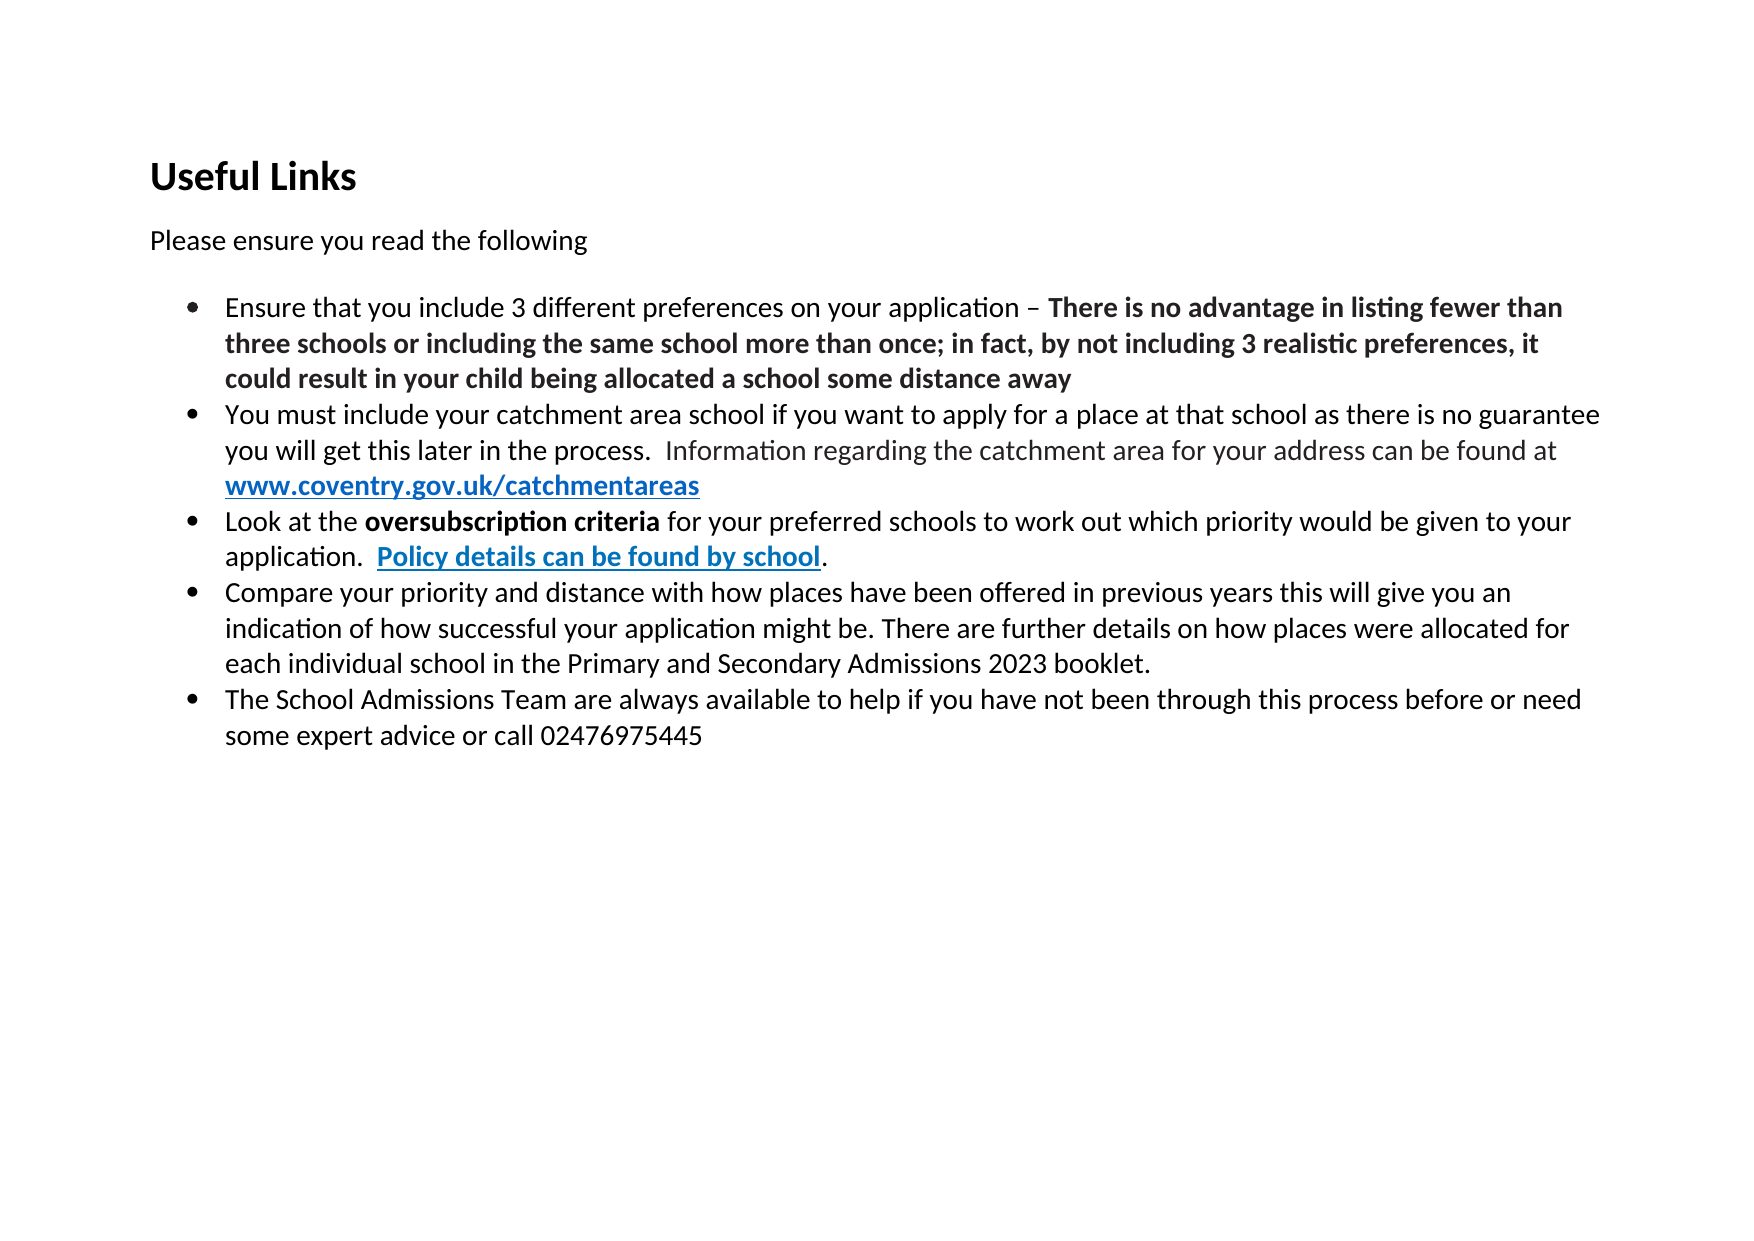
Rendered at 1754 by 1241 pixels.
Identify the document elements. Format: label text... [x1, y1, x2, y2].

text Useful Links [150, 150, 1604, 201]
list The School Admissions Team are always available to help if you have not been through this process before or need some expert advice or call 02476975445 [187, 681, 1604, 752]
text Please ensure you read the following [150, 222, 1604, 257]
list Ensure that you include 3 different preferences on your application – There is no advantage in listing fewer than three schools or including the same school more than once; in fact, by not including 3 realistic preferences, it could result in your child being allocated a school some distance away [187, 289, 1604, 396]
list Look at the oversubscription criteria for your preferred schools to work out which priority would be given to your application. Policy details can be found by school. [187, 503, 1604, 574]
list Compare your priority and distance with how places have been offered in previous years this will give you an indication of how successful your application might be. There are further details on how places were allocated for each individual school in the Primary and Secondary Admissions 2023 booklet. [187, 574, 1604, 681]
list You must include your catchment area school if you want to apply for a place at that school as there is no guarantee you will get this later in the process. Information regarding the catchment area for your address can be found at www.coventry.gov.uk/catchmentareas [187, 396, 1604, 503]
